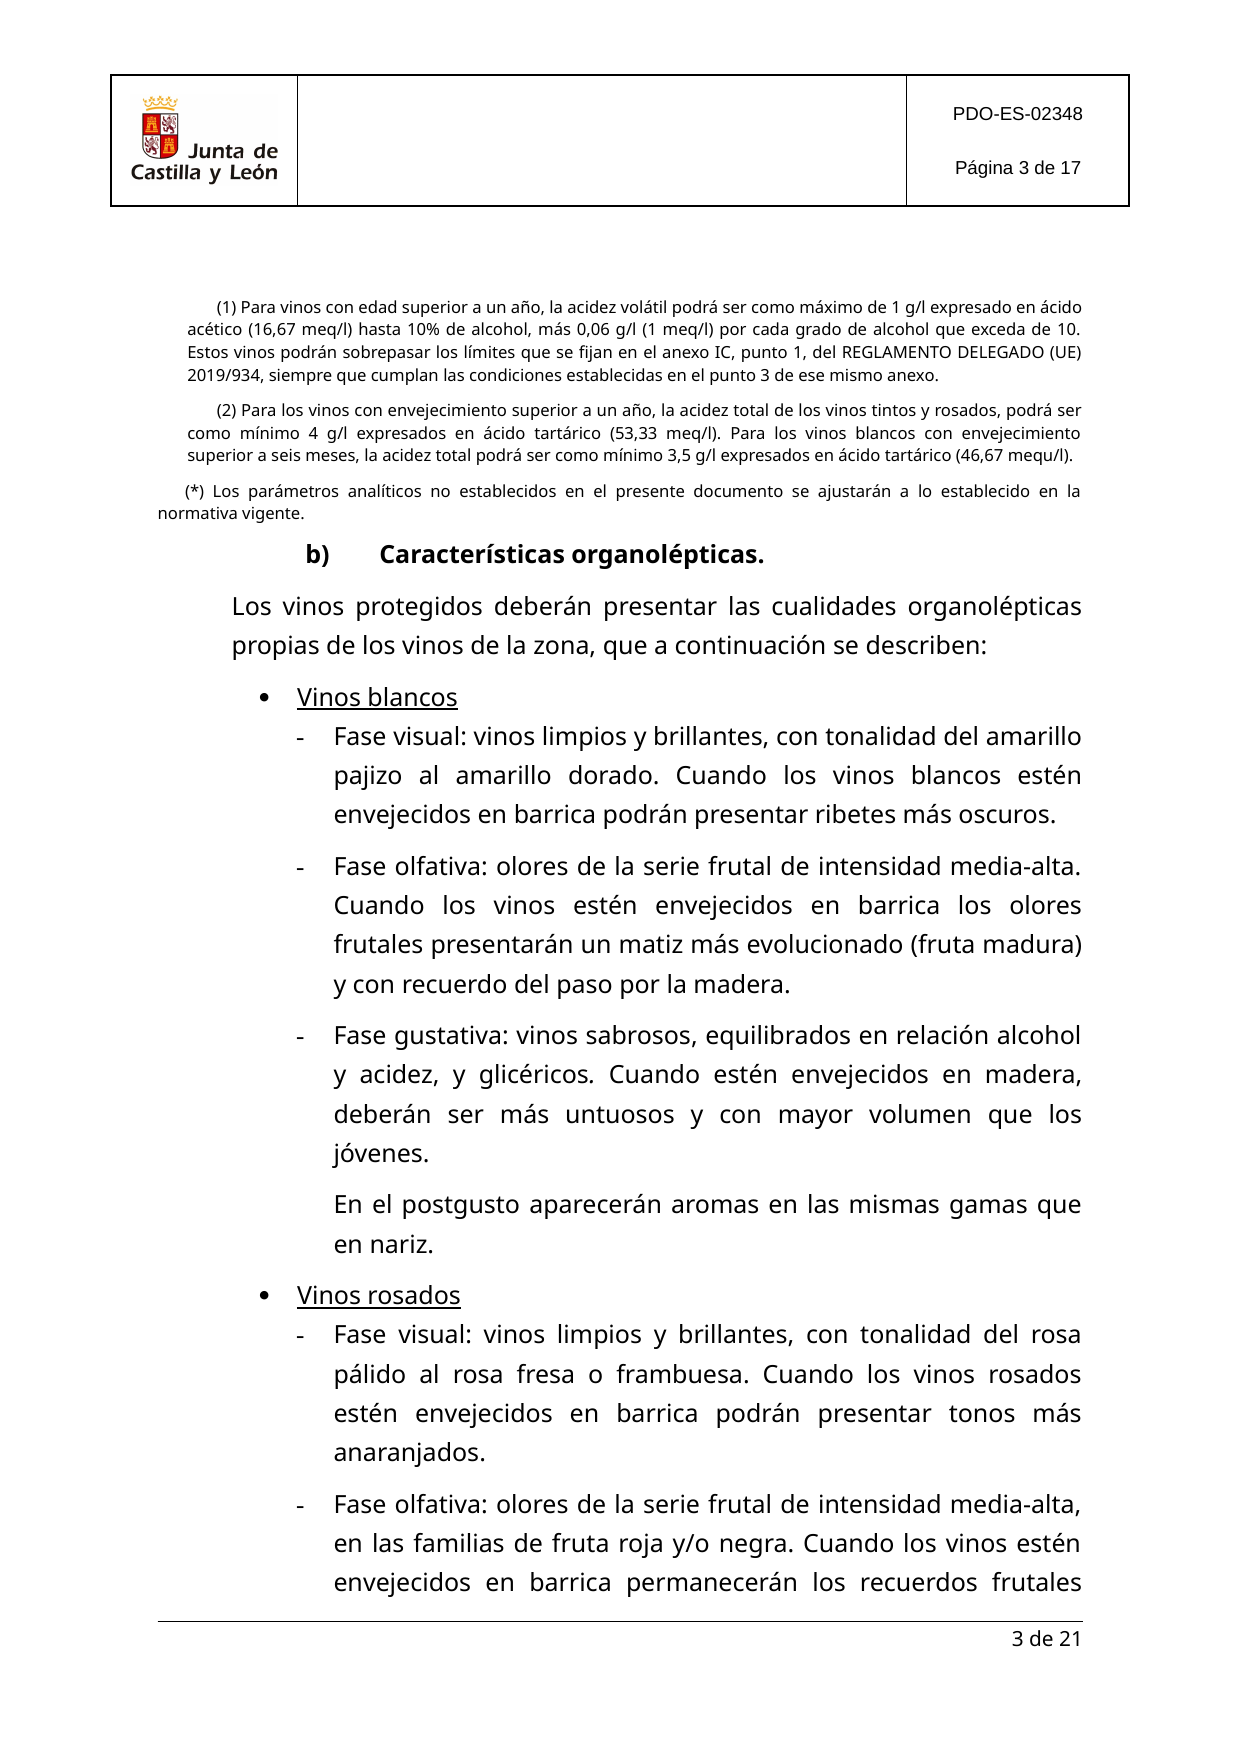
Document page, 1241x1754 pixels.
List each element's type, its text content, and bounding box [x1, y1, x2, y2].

list Características organolépticas. [305, 537, 1083, 571]
picture [130, 94, 279, 186]
text En el postgusto aparecerán aromas en las mismas gamas que en nariz. [333, 1187, 1083, 1260]
list Fase visual: vinos limpios y brillantes, con tonalidad del amarillo pajizo al amarillo dorado. Cuando los vinos blancos estén envejecidos en barrica podrán presentar ribetes más oscuros. [296, 719, 1083, 831]
text (*) Los parámetros analíticos no establecidos en el presente documento se ajustarán a lo establecido en la normativa vigente. [157, 479, 1083, 525]
list Vinos blancos [260, 680, 1083, 714]
text (1) Para vinos con edad superior a un año, la acidez volátil podrá ser como máximo de 1 g/l expresado en ácido acético (16,67 meq/l) hasta 10% de alcohol, más 0,06 g/l (1 meq/l) por cada grado de alcohol que exceda de 10. Estos vinos podrán sobrepasar los límites que se fijan en el anexo IC, punto 1, del REGLAMENTO DELEGADO (UE) 2019/934, siempre que cumplan las condiciones establecidas en el punto 3 de ese mismo anexo. [187, 295, 1083, 386]
text (2) Para los vinos con envejecimiento superior a un año, la acidez total de los vinos tintos y rosados, podrá ser como mínimo 4 g/l expresados en ácido tartárico (53,33 meq/l). Para los vinos blancos con envejecimiento superior a seis meses, la acidez total podrá ser como mínimo 3,5 g/l expresados en ácido tartárico (46,67 mequ/l). [187, 399, 1083, 467]
list Fase gustativa: vinos sabrosos, equilibrados en relación alcohol y acidez, y glicéricos. Cuando estén envejecidos en madera, deberán ser más untuosos y con mayor volumen que los jóvenes. [296, 1018, 1083, 1169]
list Vinos rosados [260, 1278, 1083, 1312]
list Fase visual: vinos limpios y brillantes, con tonalidad del rosa pálido al rosa fresa o frambuesa. Cuando los vinos rosados estén envejecidos en barrica podrán presentar tonos más anaranjados. [296, 1317, 1083, 1469]
list Fase olfativa: olores de la serie frutal de intensidad media-alta. Cuando los vinos estén envejecidos en barrica los olores frutales presentarán un matiz más evolucionado (fruta madura) y con recuerdo del paso por la madera. [296, 849, 1083, 1000]
text Los vinos protegidos deberán presentar las cualidades organolépticas propias de los vinos de la zona, que a continuación se describen: [231, 589, 1083, 662]
